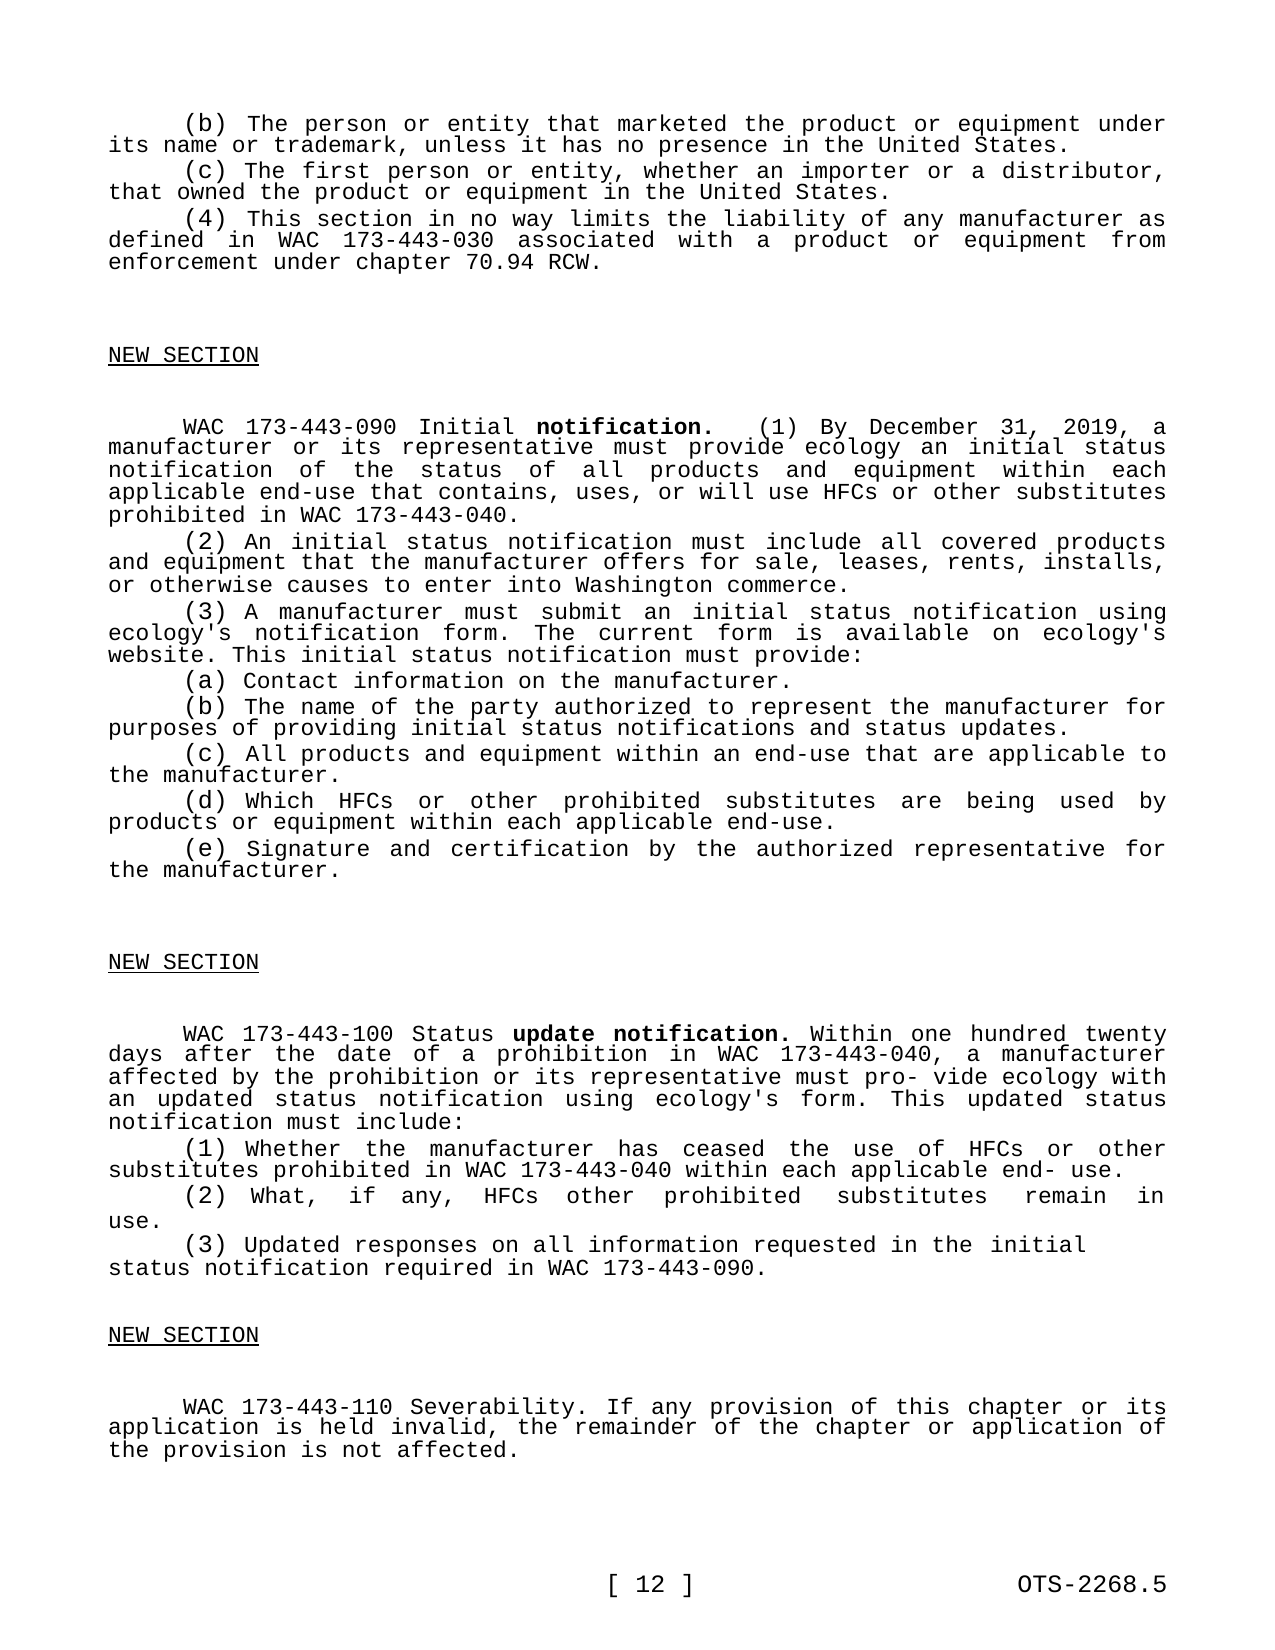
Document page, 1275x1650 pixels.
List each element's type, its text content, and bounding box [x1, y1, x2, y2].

text NEW SECTION [108, 1323, 1179, 1349]
list A manufacturer must submit an initial status notification using ecology's notification form. The current form is available on ecology's website. This initial status notification must provide: [108, 599, 1167, 669]
text NEW SECTION [108, 951, 1179, 977]
list The first person or entity, whether an importer or a distributor, that owned the product or equipment in the United States. [108, 159, 1167, 207]
text status notification required in WAC 173-443-090. [108, 1257, 1179, 1283]
list The name of the party authorized to represent the manufacturer for purposes of providing initial status notifications and status updates. [108, 694, 1167, 742]
text use. [108, 1208, 1179, 1233]
list Which HFCs or other prohibited substitutes are being used by products or equipment within each applicable end-use. [108, 789, 1167, 837]
list What, if any, HFCs other prohibited substitutes remain in [183, 1184, 1179, 1208]
list Updated responses on all information requested in the initial [183, 1233, 1179, 1257]
list This section in no way limits the liability of any manufacturer as defined in WAC 173-443-030 associated with a product or equipment from enforcement under chapter 70.94 RCW. [108, 207, 1167, 277]
list All products and equipment within an end-use that are applicable to the manufacturer. [108, 742, 1167, 789]
text WAC 173-443-100 Status update notification. Within one hundred twenty days after the date of a prohibition in WAC 173-443-040, a manufacturer affected by the prohibition or its representative must pro- vide ecology with an updated status notification using ecology's form. This updated status notification must include: [108, 1023, 1167, 1136]
list An initial status notification must include all covered products and equipment that the manufacturer offers for sale, leases, rents, installs, or otherwise causes to enter into Washington commerce. [108, 529, 1167, 599]
text WAC 173-443-110 Severability. If any provision of this chapter or its application is held invalid, the remainder of the chapter or application of the provision is not affected. [108, 1396, 1167, 1464]
list Whether the manufacturer has ceased the use of HFCs or other substitutes prohibited in WAC 173-443-040 within each applicable end- use. [108, 1137, 1167, 1184]
list Contact information on the manufacturer. [183, 669, 1179, 694]
list The person or entity that marketed the product or equipment under its name or trademark, unless it has no presence in the United States. [108, 112, 1167, 159]
text NEW SECTION [108, 343, 1179, 369]
text WAC 173-443-090 Initial notification. (1) By December 31, 2019, a manufacturer or its representative must provide ecology an initial status notification of the status of all products and equipment within each applicable end-use that contains, uses, or will use HFCs or other substitutes prohibited in WAC 173-443-040. [108, 416, 1167, 529]
list Signature and certification by the authorized representative for the manufacturer. [108, 837, 1167, 884]
